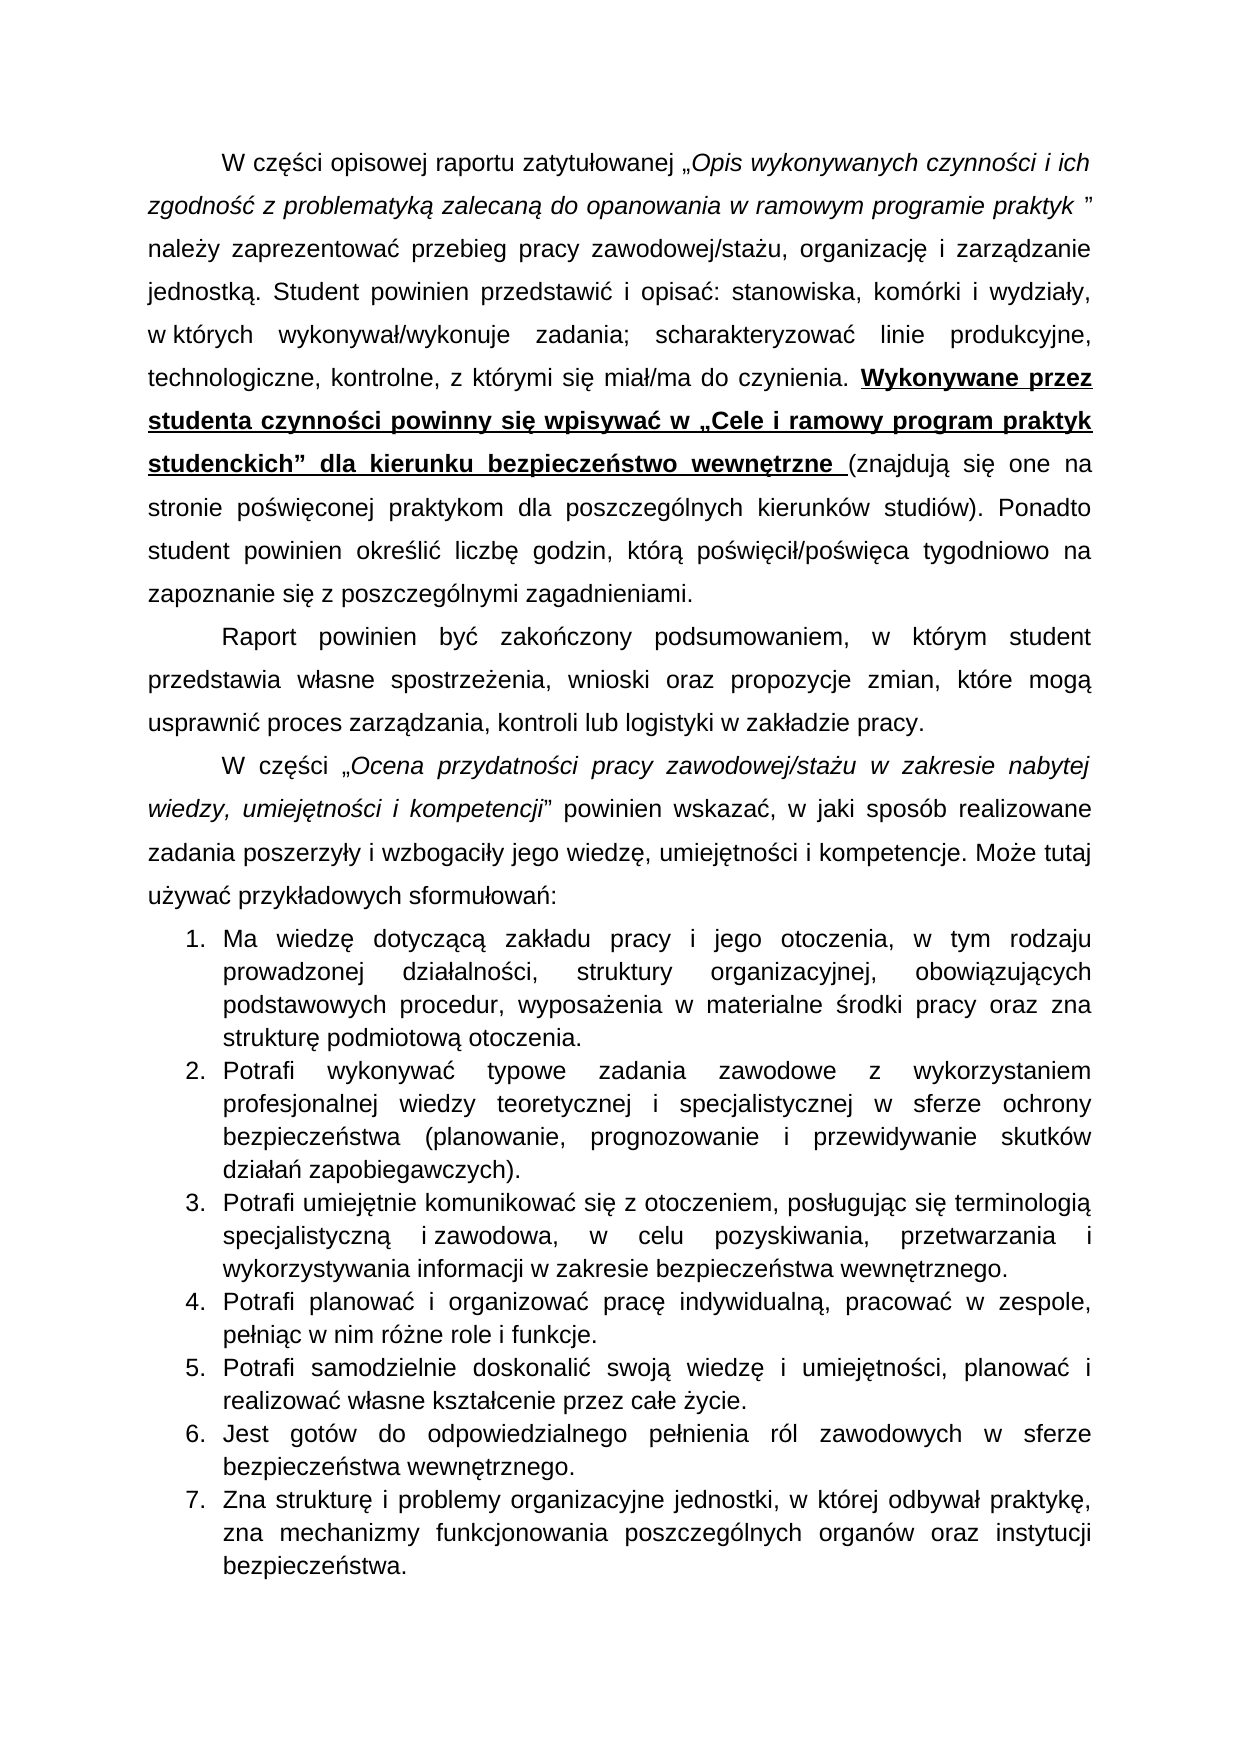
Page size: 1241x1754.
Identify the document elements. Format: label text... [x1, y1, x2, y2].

list Ma wiedzę dotyczącą zakładu pracy i jego otoczenia, w tym rodzaju prowadzonej działalności, struktury organizacyjnej, obowiązujących podstawowych procedur, wyposażenia w materialne środki pracy oraz zna strukturę podmiotową otoczenia. [185, 924, 1093, 1052]
list Potrafi planować i organizować pracę indywidualną, pracować w zespole, pełniąc w nim różne role i funkcje. [185, 1287, 1093, 1349]
list Potrafi wykonywać typowe zadania zawodowe z wykorzystaniem profesjonalnej wiedzy teoretycznej i specjalistycznej w sferze ochrony bezpieczeństwa (planowanie, prognozowanie i przewidywanie skutków działań zapobiegawczych). [185, 1056, 1093, 1184]
text W części opisowej raportu zatytułowanej „Opis wykonywanych czynności i ich zgodność z problematyką zalecaną do opanowania w ramowym programie praktyk ” należy zaprezentować przebieg pracy zawodowej/stażu, organizację i zarządzanie jednostką. Student powinien przedstawić i opisać: stanowiska, komórki i wydziały, w których wykonywał/wykonuje zadania; scharakteryzować linie produkcyjne, technologiczne, kontrolne, z którymi się miał/ma do czynienia. Wykonywane przez studenta czynności powinny się wpisywać w „Cele i ramowy program praktyk studenckich” dla kierunku bezpieczeństwo wewnętrzne (znajdują się one na stronie poświęconej praktykom dla poszczególnych kierunków studiów). Ponadto student powinien określić liczbę godzin, którą poświęcił/poświęca tygodniowo na zapoznanie się z poszczególnymi zagadnieniami. [148, 433, 1093, 608]
text W części opisowej raportu zatytułowanej „Opis wykonywanych czynności i ich zgodność z problematyką zalecaną do opanowania w ramowym programie praktyk ” należy zaprezentować przebieg pracy zawodowej/stażu, organizację i zarządzanie jednostką. Student powinien przedstawić i opisać: stanowiska, komórki i wydziały, w których wykonywał/wykonuje zadania; scharakteryzować linie produkcyjne, technologiczne, kontrolne, z którymi się miał/ma do czynienia. Wykonywane przez studenta czynności powinny się wpisywać w „Cele i ramowy program praktyk studenckich” dla kierunku bezpieczeństwo wewnętrzne (znajdują się one na stronie poświęconej praktykom dla poszczególnych kierunków studiów). Ponadto student powinien określić liczbę godzin, którą poświęcił/poświęca tygodniowo na zapoznanie się z poszczególnymi zagadnieniami. [148, 148, 1093, 431]
list Jest gotów do odpowiedzialnego pełnienia ról zawodowych w sferze bezpieczeństwa wewnętrznego. [185, 1419, 1093, 1481]
list Zna strukturę i problemy organizacyjne jednostki, w której odbywał praktykę, zna mechanizmy funkcjonowania poszczególnych organów oraz instytucji bezpieczeństwa. [185, 1485, 1093, 1580]
list Potrafi umiejętnie komunikować się z otoczeniem, posługując się terminologią specjalistyczną i zawodowa, w celu pozyskiwania, przetwarzania i wykorzystywania informacji w zakresie bezpieczeństwa wewnętrznego. [185, 1188, 1093, 1283]
text Raport powinien być zakończony podsumowaniem, w którym student przedstawia własne spostrzeżenia, wnioski oraz propozycje zmian, które mogą usprawnić proces zarządzania, kontroli lub logistyki w zakładzie pracy. [148, 622, 1093, 737]
list Potrafi samodzielnie doskonalić swoją wiedzę i umiejętności, planować i realizować własne kształcenie przez całe życie. [185, 1353, 1093, 1415]
text W części „Ocena przydatności pracy zawodowej/stażu w zakresie nabytej wiedzy, umiejętności i kompetencji” powinien wskazać, w jaki sposób realizowane zadania poszerzyły i wzbogaciły jego wiedzę, umiejętności i kompetencje. Może tutaj używać przykładowych sformułowań: [148, 751, 1093, 909]
